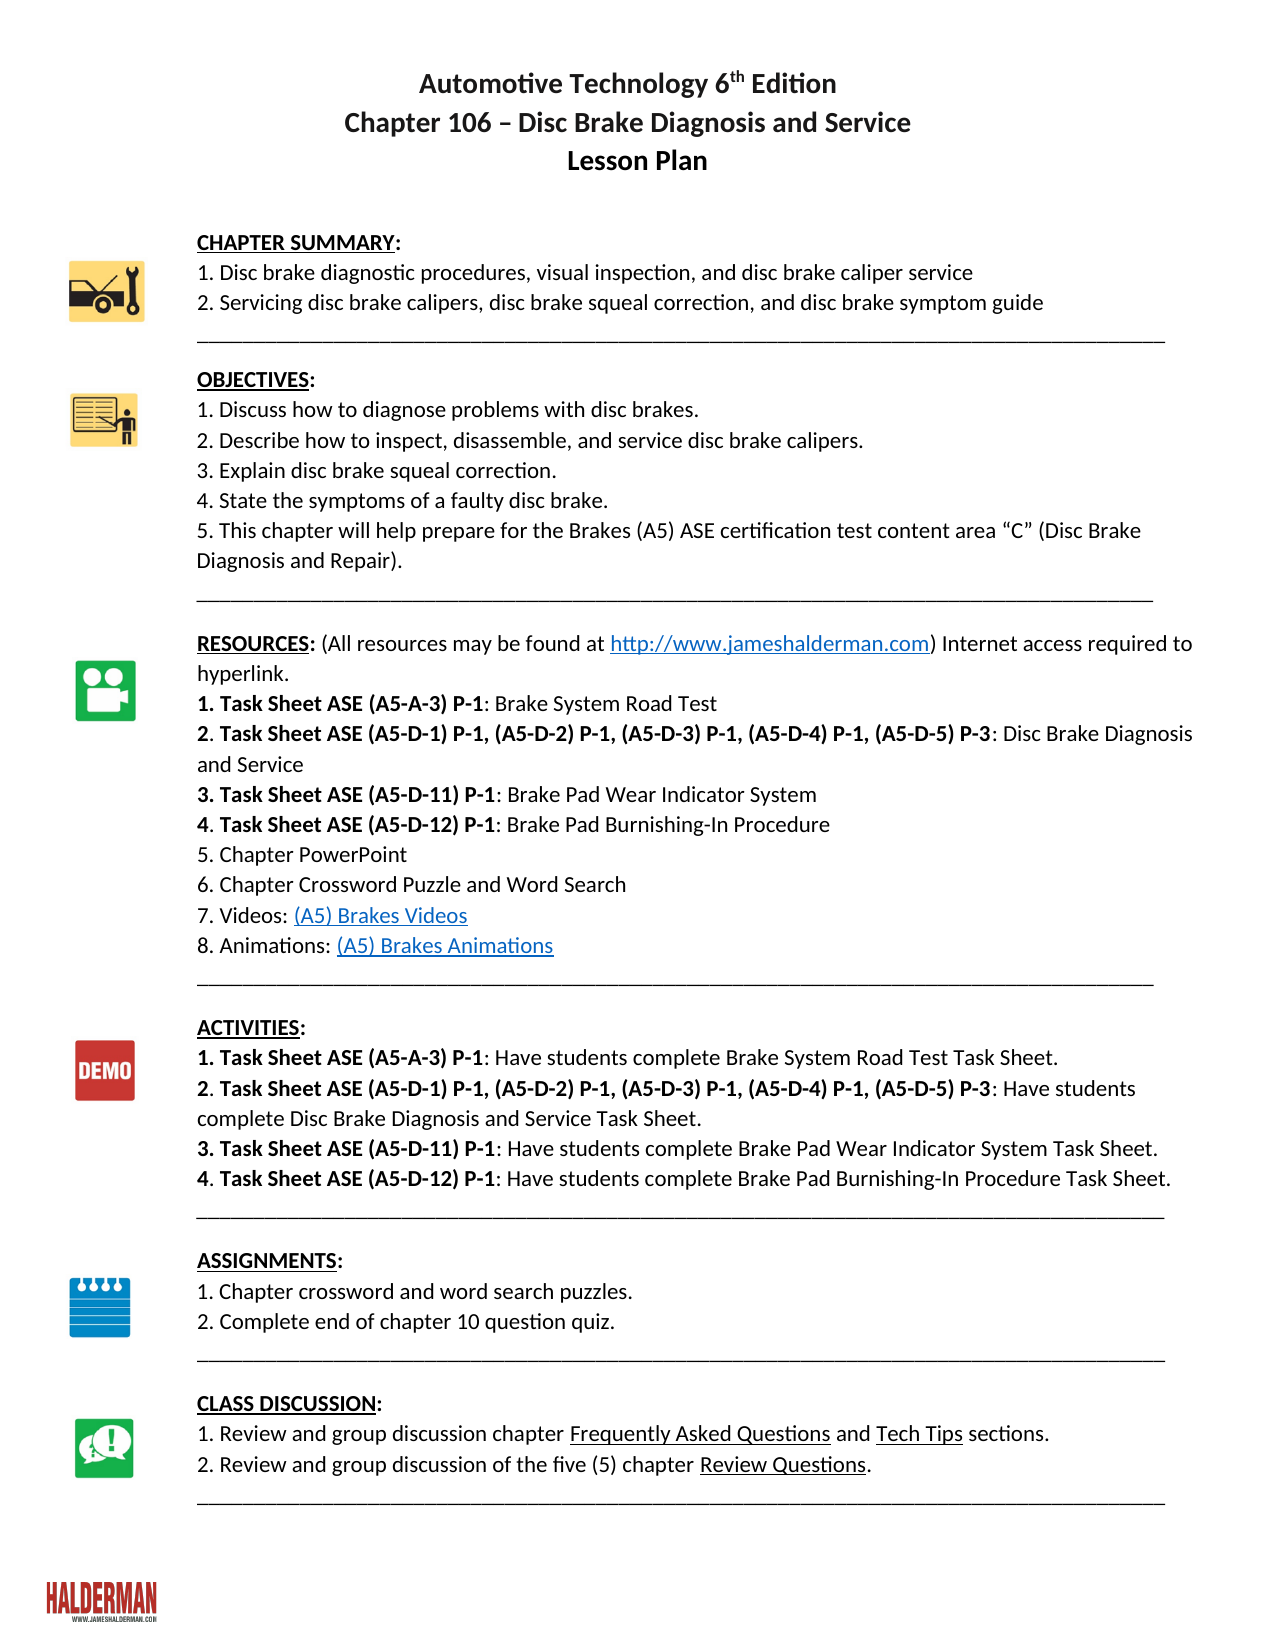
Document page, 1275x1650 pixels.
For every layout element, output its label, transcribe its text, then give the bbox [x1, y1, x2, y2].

text 3. Task Sheet ASE (A5-D-11) P-1: Have students complete Brake Pad Wear Indicator System Task Sheet. [197, 1134, 1209, 1162]
text 1. Task Sheet ASE (A5-A-3) P-1: Brake System Road Test [197, 689, 1209, 717]
text OBJECTIVES: [197, 365, 1209, 393]
text 7. Videos: (A5) Brakes Videos [197, 901, 1209, 929]
text 2. Task Sheet ASE (A5-D-1) P-1, (A5-D-2) P-1, (A5-D-3) P-1, (A5-D-4) P-1, (A5-D-5) P-3: Have students complete Disc Brake Diagnosis and Service Task Sheet. [197, 1074, 1209, 1132]
text RESOURCES: (All resources may be found at http://www.jameshalderman.com) Internet access required to hyperlink. [197, 629, 1209, 687]
text 4. State the symptoms of a faulty disc brake. [196, 486, 1209, 514]
text ____________________________________________________________________________________ [197, 961, 1209, 989]
picture [65, 1274, 132, 1339]
text _____________________________________________________________________________________ [150, 1194, 1209, 1222]
text 2. Servicing disc brake calipers, disc brake squeal correction, and disc brake symptom guide [197, 288, 1209, 316]
text 2. Task Sheet ASE (A5-D-1) P-1, (A5-D-2) P-1, (A5-D-3) P-1, (A5-D-4) P-1, (A5-D-5) P-3: Disc Brake Diagnosis and Service [197, 719, 1209, 778]
text _____________________________________________________________________________________ [197, 318, 1209, 346]
text ASSIGNMENTS: [197, 1247, 1209, 1274]
text 8. Animations: (A5) Brakes Animations [197, 931, 1209, 959]
picture [71, 657, 138, 724]
text Chapter 106 – Disc Brake Diagnosis and Service [150, 104, 1106, 140]
text ACTIVITIES: [197, 1013, 1209, 1041]
text 1. Chapter crossword and word search puzzles. [196, 1277, 1209, 1305]
text 1. Review and group discussion chapter Frequently Asked Questions and Tech Tips sections. [197, 1419, 1209, 1447]
text 2. Complete end of chapter 10 question quiz. [197, 1307, 1209, 1335]
picture [46, 1582, 157, 1622]
text 2. Review and group discussion of the five (5) chapter Review Questions. [197, 1450, 1209, 1478]
picture [65, 257, 148, 326]
picture [65, 388, 142, 451]
text 2. Describe how to inspect, disassemble, and service disc brake calipers. [196, 426, 1209, 454]
text 3. Explain disc brake squeal correction. [196, 456, 1209, 484]
text Lesson Plan [150, 142, 1125, 178]
text 6. Chapter Crossword Puzzle and Word Search [197, 871, 1209, 898]
text _____________________________________________________________________________________ [197, 1337, 1209, 1365]
text 5. Chapter PowerPoint [197, 840, 1209, 868]
text 3. Task Sheet ASE (A5-D-11) P-1: Brake Pad Wear Indicator System [197, 780, 1209, 808]
text 4. Task Sheet ASE (A5-D-12) P-1: Brake Pad Burnishing-In Procedure [197, 810, 1209, 838]
text _____________________________________________________________________________________ [197, 1480, 1209, 1508]
text CHAPTER SUMMARY: [197, 228, 1209, 256]
text CLASS DISCUSSION: [197, 1389, 1209, 1417]
text ____________________________________________________________________________________ [196, 577, 1209, 605]
text 1. Disc brake diagnostic procedures, visual inspection, and disc brake caliper service [197, 258, 1209, 286]
text 1. Task Sheet ASE (A5-A-3) P-1: Have students complete Brake System Road Test Task Sheet. [197, 1043, 1209, 1071]
text 5. This chapter will help prepare for the Brakes (A5) ASE certification test content area “C” (Disc Brake Diagnosis and Repair). [196, 516, 1209, 574]
text 1. Discuss how to diagnose problems with disc brakes. [196, 396, 1209, 423]
text Automotive Technology 6th Edition [150, 66, 1106, 101]
text 4. Task Sheet ASE (A5-D-12) P-1: Have students complete Brake Pad Burnishing-In Procedure Task Sheet. [197, 1164, 1209, 1192]
picture [71, 1036, 139, 1104]
picture [71, 1415, 136, 1480]
